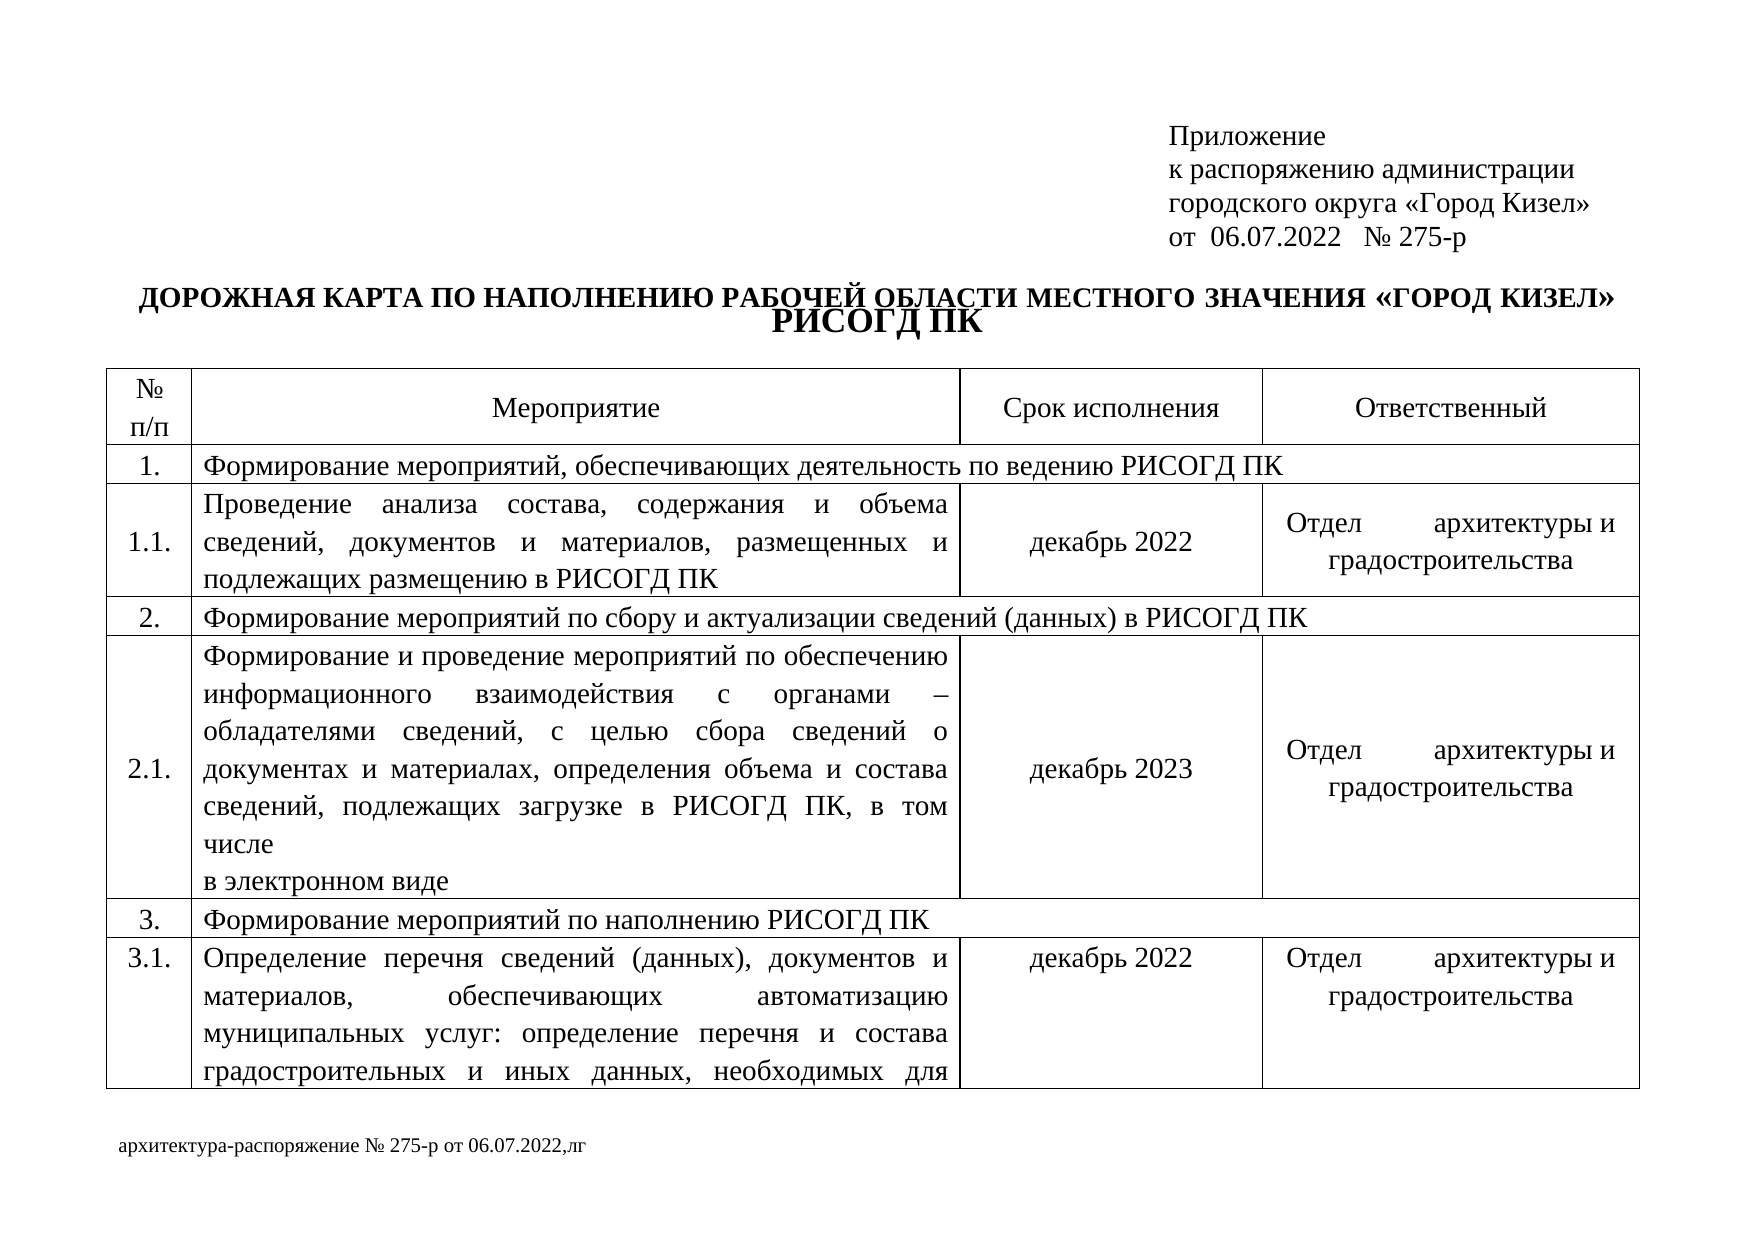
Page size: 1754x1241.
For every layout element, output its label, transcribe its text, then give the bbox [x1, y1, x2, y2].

text ДОРОЖНАЯ КАРТА ПО НАПОЛНЕНИЮ РАБОЧЕЙ области местного значения «город кизел» РИСОГД ПК [118, 286, 1636, 341]
table_header Мероприятие [192, 369, 959, 444]
table_cell Формирование мероприятий, обеспечивающих деятельность по ведению РИСОГД ПК [192, 445, 1639, 482]
table_cell Формирование и проведение мероприятий по обеспечению информационного взаимодействия с органами – обладателями сведений, с целью сбора сведений о документах и материалах, определения объема и состава сведений, подлежащих загрузке в РИСОГД ПК, в том числе в электронном виде [192, 636, 959, 898]
table_cell Отдел архитектуры и градостроительства [1263, 636, 1639, 898]
text от 06.07.2022 № 275-р [1168, 219, 1636, 252]
text к распоряжению администрации городского округа «Город Кизел» [1168, 152, 1636, 219]
table_cell 2.1. [107, 636, 191, 898]
table_cell Отдел архитектуры и градостроительства [1263, 484, 1639, 596]
table_cell Формирование мероприятий по наполнению РИСОГД ПК [192, 899, 1639, 937]
table_header Ответственный [1263, 369, 1639, 444]
table_cell 1.1. [107, 484, 191, 596]
table_cell декабрь 2022 [961, 484, 1262, 596]
table_cell декабрь 2023 [961, 636, 1262, 898]
table_cell Проведение анализа состава, содержания и объема сведений, документов и материалов, размещенных и подлежащих размещению в РИСОГД ПК [192, 484, 959, 596]
table_cell 3.1. [107, 938, 191, 1088]
table_header Срок исполнения [961, 369, 1262, 444]
table_header № п/п [107, 369, 191, 444]
table_cell 2. [107, 597, 191, 634]
table_cell декабрь 2022 [961, 938, 1262, 1088]
text Приложение [1168, 118, 1636, 152]
table_cell Формирование мероприятий по сбору и актуализации сведений (данных) в РИСОГД ПК [192, 597, 1639, 634]
table_cell 1. [107, 445, 191, 482]
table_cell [192, 938, 959, 1088]
table_cell 3. [107, 899, 191, 937]
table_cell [1263, 938, 1639, 1088]
